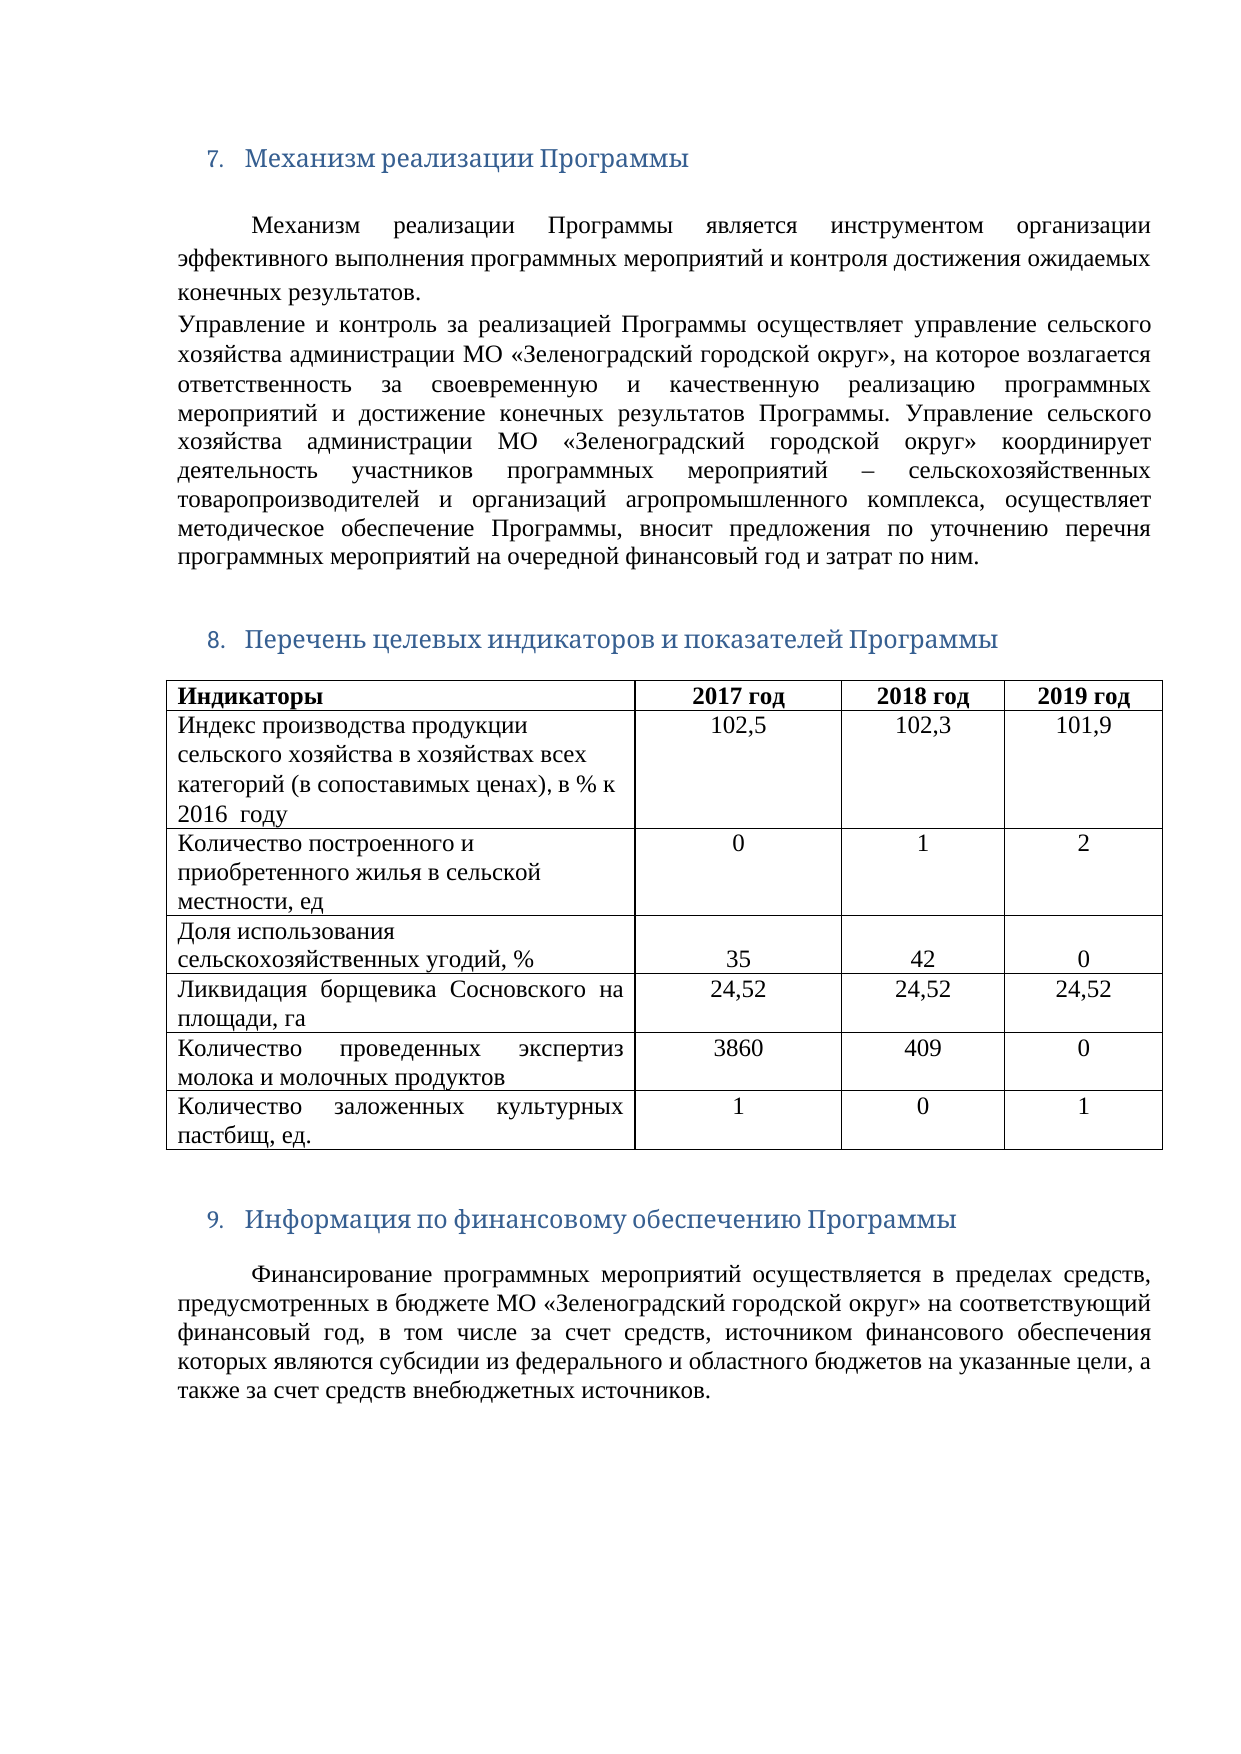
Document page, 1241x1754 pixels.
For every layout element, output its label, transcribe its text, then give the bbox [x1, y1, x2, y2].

table_cell 0 [1005, 916, 1162, 973]
table_cell Количество проведенных экспертиз молока и молочных продуктов [167, 1033, 634, 1090]
table_cell 102,5 [636, 711, 841, 827]
table_cell 42 [842, 916, 1004, 973]
table_cell 3860 [636, 1033, 841, 1090]
table_cell 24,52 [1005, 974, 1162, 1032]
table_cell 409 [842, 1033, 1004, 1090]
table_cell 1 [1005, 1091, 1162, 1149]
table_cell 35 [636, 916, 841, 973]
table_header 2017 год [636, 681, 841, 709]
subtitle Механизм реализации Программы [207, 144, 1152, 173]
text Управление и контроль за реализацией Программы осуществляет управление сельского хозяйства администрации МО «Зеленоградский городской округ», на которое возлагается ответственность за своевременную и качественную реализацию программных мероприятий и достижение конечных результатов Программы. Управление сельского хозяйства администрации МО «Зеленоградский городской округ» координирует деятельность участников программных мероприятий – сельскохозяйственных товаропроизводителей и организаций агропромышленного комплекса, осуществляет методическое обеспечение Программы, вносит предложения по уточнению перечня программных мероприятий на очередной финансовый год и затрат по ним. [177, 309, 1152, 570]
table_cell 102,3 [842, 711, 1004, 827]
table_cell Количество построенного и приобретенного жилья в сельской местности, ед [167, 829, 634, 915]
table_cell 1 [842, 829, 1004, 915]
table_cell Количество заложенных культурных пастбищ, ед. [167, 1091, 634, 1149]
table_header Индикаторы [167, 681, 634, 709]
table_cell 0 [842, 1091, 1004, 1149]
table_cell Доля использования сельскохозяйственных угодий, % [167, 916, 634, 973]
table_cell 1 [636, 1091, 841, 1149]
table_header 2018 год [842, 681, 1004, 709]
table_cell 0 [636, 829, 841, 915]
text Механизм реализации Программы является инструментом организации эффективного выполнения программных мероприятий и контроля достижения ожидаемых конечных результатов. [177, 211, 1152, 305]
list Перечень целевых индикаторов и показателей Программы [207, 624, 1152, 654]
table_cell 2 [1005, 829, 1162, 915]
list Информация по финансовому обеспечению Программы [207, 1206, 1152, 1234]
table_cell Индекс производства продукции сельского хозяйства в хозяйствах всех категорий (в сопоставимых ценах), в % к 2016 году [167, 711, 634, 827]
table_cell Ликвидация борщевика Сосновского на площади, га [167, 974, 634, 1032]
table_cell 24,52 [842, 974, 1004, 1032]
table_header 2019 год [1005, 681, 1162, 709]
text Финансирование программных мероприятий осуществляется в пределах средств, предусмотренных в бюджете МО «Зеленоградский городской округ» на соответствующий финансовый год, в том числе за счет средств, источником финансового обеспечения которых являются субсидии из федерального и областного бюджетов на указанные цели, а также за счет средств внебюджетных источников. [177, 1259, 1152, 1405]
table_cell 24,52 [636, 974, 841, 1032]
table_cell 0 [1005, 1033, 1162, 1090]
table_cell 101,9 [1005, 711, 1162, 827]
